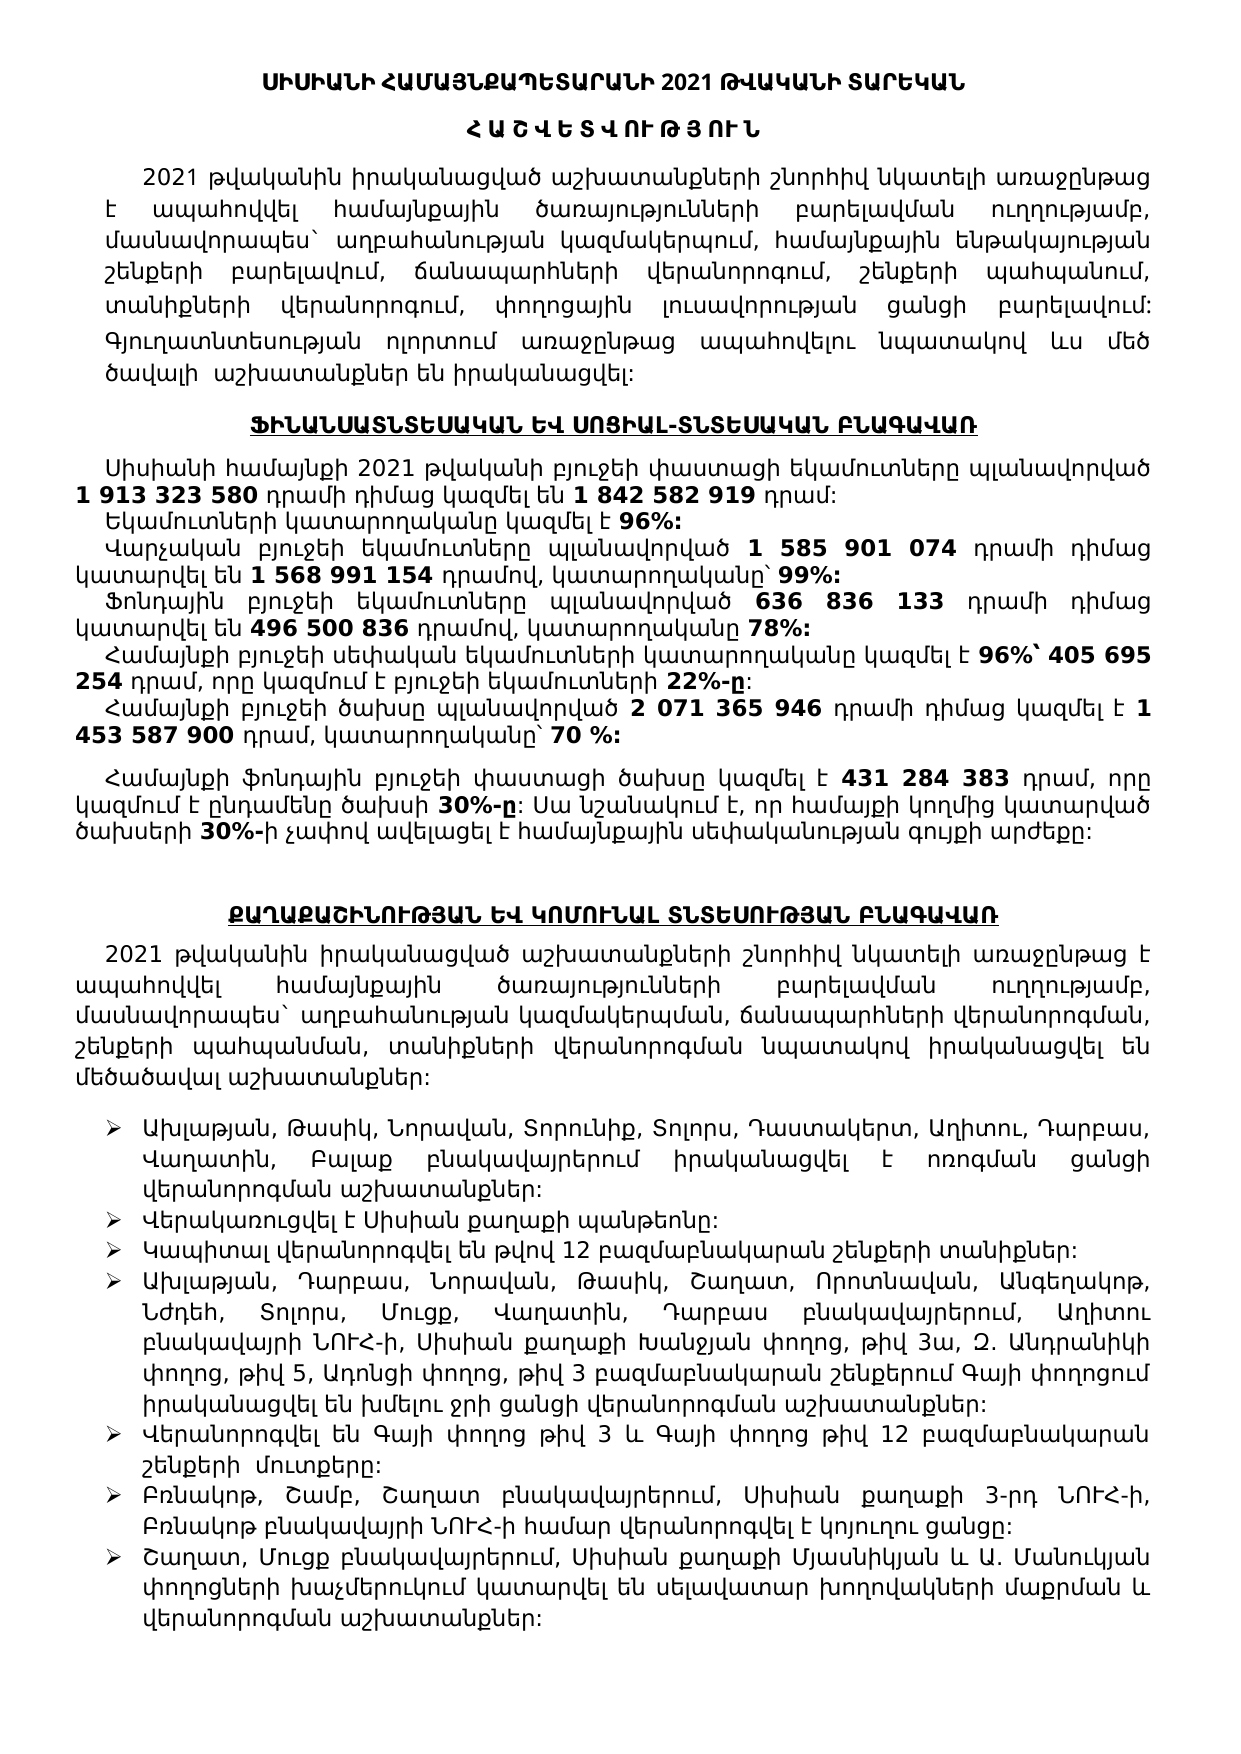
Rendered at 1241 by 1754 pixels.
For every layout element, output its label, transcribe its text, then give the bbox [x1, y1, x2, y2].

text ՖԻՆԱՆՍԱՏՆՏԵՍԱԿԱՆ ԵՎ ՍՈՑԻԱԼ-ՏՆՏԵՍԱԿԱՆ ԲՆԱԳԱՎԱՌ [75, 412, 1152, 438]
text Եկամուտների կատարողականը կազմել է 96%: [75, 508, 1152, 535]
text 2021 թվականին իրականացված աշխատանքների շնորհիվ նկատելի առաջընթաց է ապահովվել համայնքային ծառայությունների բարելավման ուղղությամբ, մասնավորապես` աղբահանության կազմակերպման, ճանապարհների վերանորոգման, շենքերի պահպանման, տանիքների վերանորոգման նպատակով իրականացվել են մեծածավալ աշխատանքներ: [75, 941, 1152, 1090]
list ՔԱՂԱՔԱՇԻՆՈՒԹՅԱՆ ԵՎ ԿՈՄՈՒՆԱԼ ՏՆՏԵՍՈՒԹՅԱՆ ԲՆԱԳԱՎԱՌ [75, 902, 1152, 929]
text Ֆոնդային բյուջեի եկամուտները պլանավորված 636 836 133 դրամի դիմաց կատարվել են 496 500 836 դրամով, կատարողականը 78%: [75, 588, 1152, 642]
text Վարչական բյուջեի եկամուտները պլանավորված 1 585 901 074 դրամի դիմաց կատարվել են 1 568 991 154 դրամով, կատարողականը՝ 99%: [75, 535, 1152, 588]
list 2021 թվականին իրականացված աշխատանքների շնորհիվ նկատելի առաջընթաց է ապահովվել համայնքային ծառայությունների բարելավման ուղղությամբ, մասնավորապես` աղբահանության կազմակերպում, համայնքային ենթակայության շենքերի բարելավում, ճանապարհների վերանորոգում, շենքերի պահպանում, տանիքների վերանորոգում, փողոցային լուսավորության ցանցի բարելավում: Գյուղատնտեսության ոլորտում առաջընթաց ապահովելու նպատակով ևս մեծ ծավալի աշխատանքներ են իրականացվել: [104, 161, 1152, 387]
list Վերակառուցվել է Սիսիան քաղաքի պանթեոնը: [104, 1207, 1152, 1234]
text Համայնքի բյուջեի սեփական եկամուտների կատարողականը կազմել է 96%՝ 405 695 254 դրամ, որը կազմում է բյուջեի եկամուտների 22%-ը: [75, 642, 1152, 695]
list ՍԻՍԻԱՆԻ ՀԱՄԱՅՆՔԱՊԵՏԱՐԱՆԻ 2021 ԹՎԱԿԱՆԻ ՏԱՐԵԿԱՆ [75, 66, 1152, 97]
list Ախլաթյան, Դարբաս, Նորավան, Թասիկ, Շաղատ, Որոտնավան, Անգեղակոթ, Նժդեհ, Տոլորս, Մուցք, Վաղատին, Դարբաս բնակավայրերում, Աղիտու բնակավայրի ՆՈՒՀ-ի, Սիսիան քաղաքի Խանջյան փողոց, թիվ 3ա, Զ. Անդրանիկի փողոց, թիվ 5, Ադոնցի փողոց, թիվ 3 բազմաբնակարան շենքերում Գայի փողոցում իրականացվել են խմելու ջրի ցանցի վերանորոգման աշխատանքներ: [104, 1268, 1152, 1417]
list Վերանորոգվել են Գայի փողոց թիվ 3 և Գայի փողոց թիվ 12 բազմաբնակարան շենքերի մուտքերը: [104, 1421, 1152, 1479]
list Շաղատ, Մուցք բնակավայրերում, Սիսիան քաղաքի Մյասնիկյան և Ա. Մանուկյան փողոցների խաչմերուկում կատարվել են սելավատար խողովակների մաքրման և վերանորոգման աշխատանքներ: [104, 1544, 1152, 1632]
list Բռնակոթ, Շամբ, Շաղատ բնակավայրերում, Սիսիան քաղաքի 3-րդ ՆՈՒՀ-ի, Բռնակոթ բնակավայրի ՆՈՒՀ-ի համար վերանորոգվել է կոյուղու ցանցը: [104, 1483, 1152, 1540]
text Սիսիանի համայնքի 2021 թվականի բյուջեի փաստացի եկամուտները պլանավորված 1 913 323 580 դրամի դիմաց կազմել են 1 842 582 919 դրամ: [75, 455, 1152, 508]
list Կապիտալ վերանորոգվել են թվով 12 բազմաբնակարան շենքերի տանիքներ: [104, 1238, 1152, 1264]
list Ախլաթյան, Թասիկ, Նորավան, Տորունիք, Տոլորս, Դաստակերտ, Աղիտու, Դարբաս, Վաղատին, Բալաք բնակավայրերում իրականացվել է ոռոգման ցանցի վերանորոգման աշխատանքներ: [104, 1115, 1152, 1203]
text Համայնքի բյուջեի ծախսը պլանավորված 2 071 365 946 դրամի դիմաց կազմել է 1 453 587 900 դրամ, կատարողականը՝ 70 %: [75, 695, 1152, 748]
text Համայնքի ֆոնդային բյուջեի փաստացի ծախսը կազմել է 431 284 383 դրամ, որը կազմում է ընդամենը ծախսի 30%-ը: Սա նշանակում է, որ համայքի կողմից կատարված ծախսերի 30%-ի չափով ավելացել է համայնքային սեփականության գույքի արժեքը: [75, 765, 1152, 845]
text Հ Ա Շ Վ Ե Տ Վ ՈՒ Թ Յ ՈՒ Ն [75, 113, 1152, 145]
